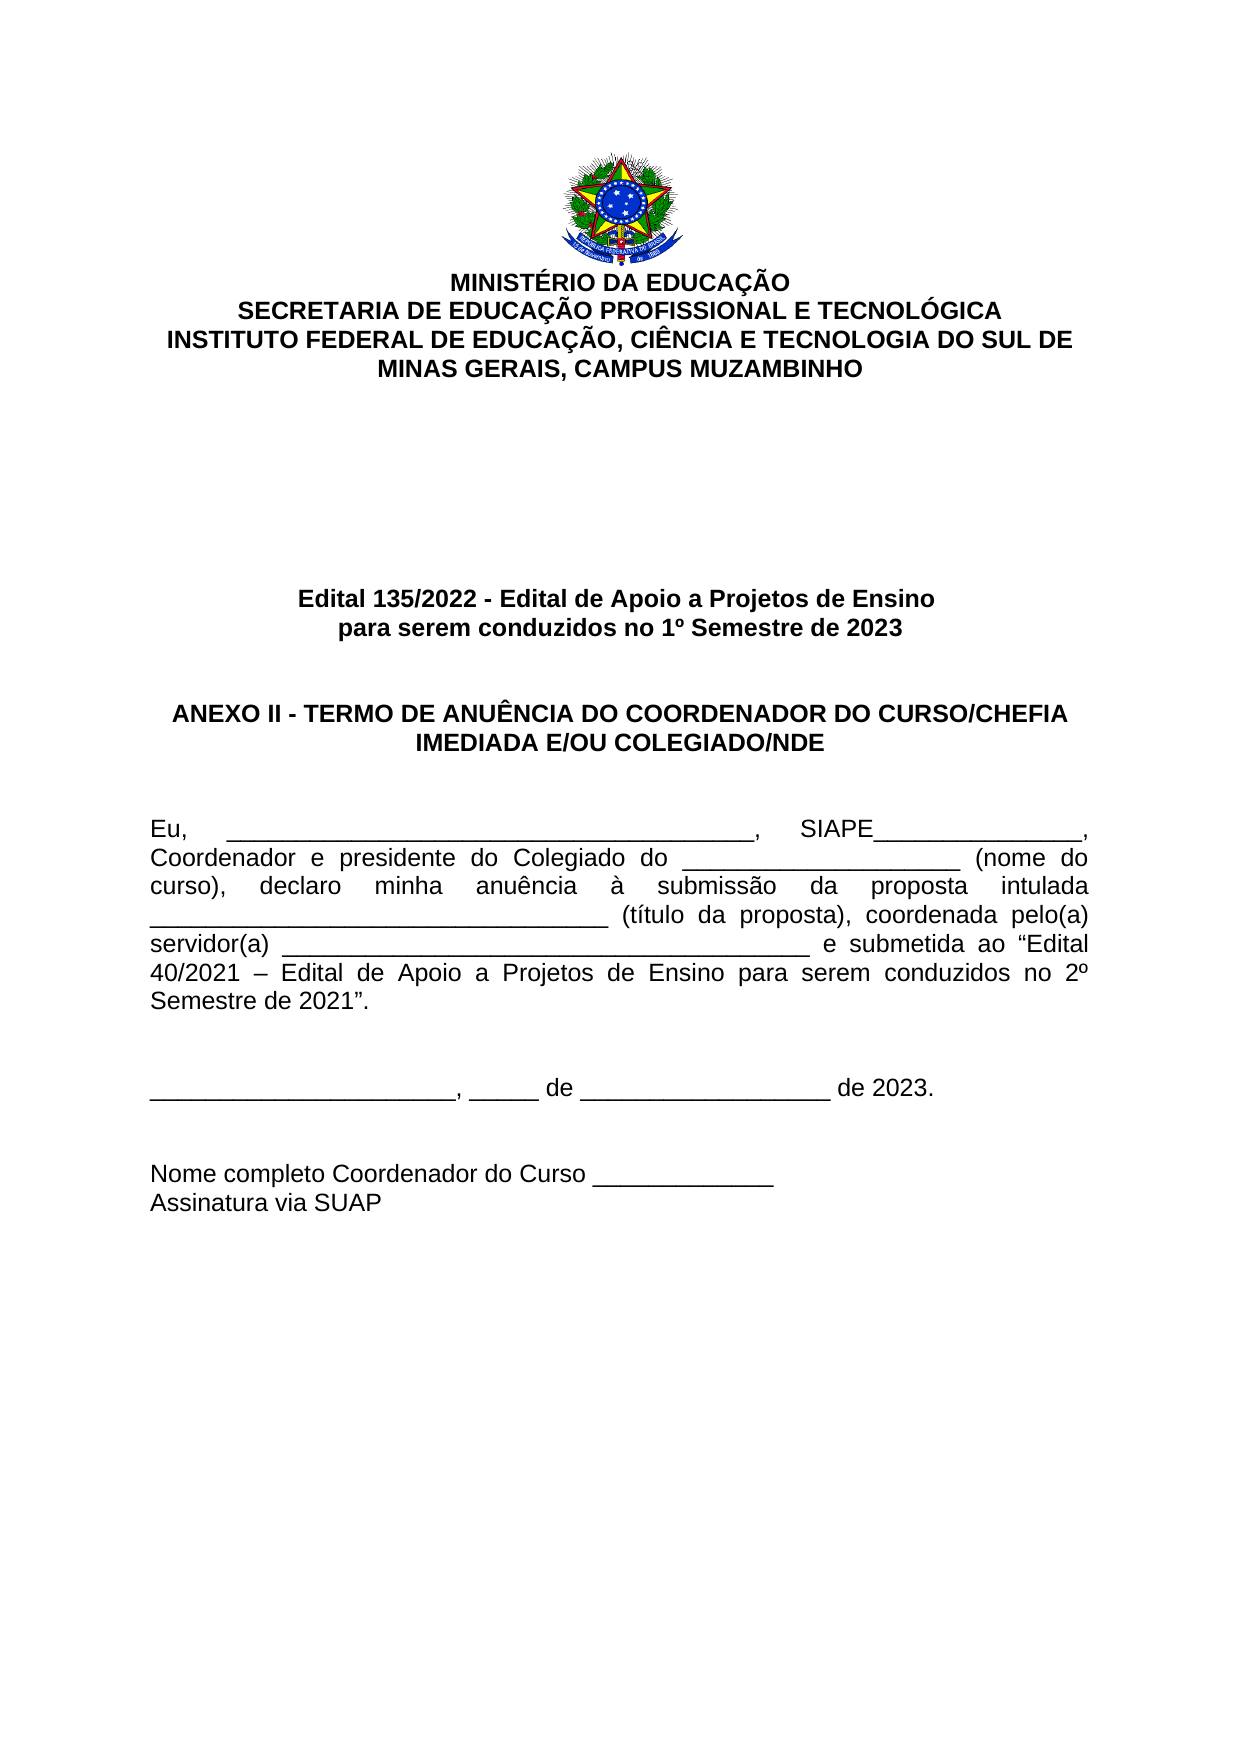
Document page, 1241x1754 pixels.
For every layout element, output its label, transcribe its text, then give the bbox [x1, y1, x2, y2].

text ANEXO II - TERMO DE ANUÊNCIA DO COORDENADOR DO CURSO/CHEFIA IMEDIADA E/OU COLEGIADO/NDE [150, 699, 1090, 756]
text Edital 135/2022 - Edital de Apoio a Projetos de Ensino [150, 584, 1090, 612]
text Assinatura via SUAP [150, 1187, 1090, 1216]
text SECRETARIA DE EDUCAÇÃO PROFISSIONAL E TECNOLÓGICA [150, 296, 1090, 325]
text Eu, ______________________________________, SIAPE_______________, Coordenador e presidente do Colegiado do ____________________ (nome do curso), declaro minha anuência à submissão da proposta intulada _________________________________ (título da proposta), coordenada pelo(a) servidor(a) ______________________________________ e submetida ao “Edital 40/2021 – Edital de Apoio a Projetos de Ensino para serem conduzidos no 2º Semestre de 2021”. [150, 814, 1090, 1015]
text para serem conduzidos no 1º Semestre de 2023 [150, 612, 1090, 641]
text ______________________, _____ de __________________ de 2023. [150, 1072, 1090, 1101]
text MINISTÉRIO DA EDUCAÇÃO [150, 267, 1090, 296]
text Nome completo Coordenador do Curso _____________ [150, 1159, 1090, 1187]
picture [555, 150, 686, 268]
text INSTITUTO FEDERAL DE EDUCAÇÃO, CIÊNCIA E TECNOLOGIA DO SUL DE MINAS GERAIS, CAMPUS MUZAMBINHO [150, 325, 1090, 382]
